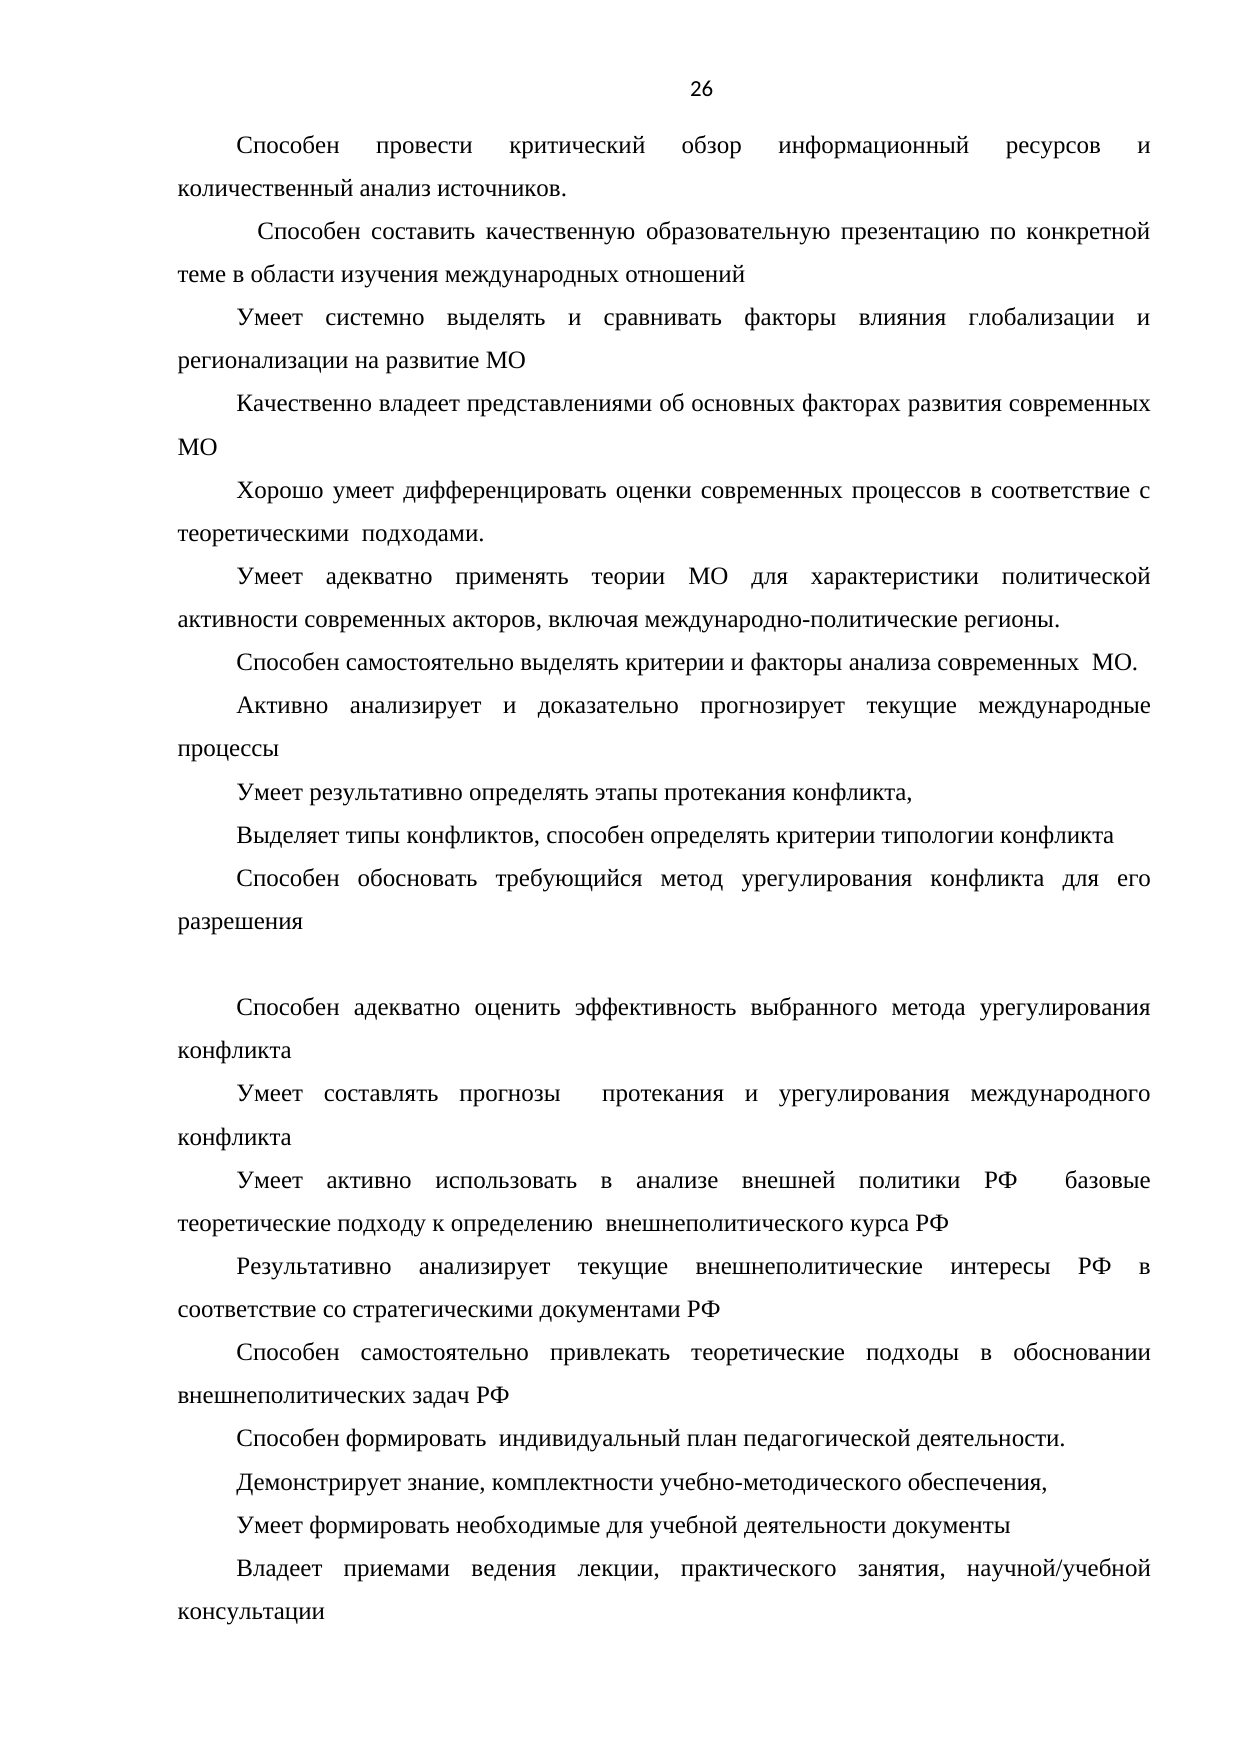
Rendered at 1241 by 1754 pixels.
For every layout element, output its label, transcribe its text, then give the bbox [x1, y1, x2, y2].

text Способен адекватно оценить эффективность выбранного метода урегулирования конфликта [177, 992, 1152, 1064]
text Способен формировать индивидуальный план педагогической деятельности. [177, 1423, 1152, 1452]
text Выделяет типы конфликтов, способен определять критерии типологии конфликта [177, 820, 1152, 848]
text Умеет формировать необходимые для учебной деятельности документы [177, 1510, 1152, 1538]
text Хорошо умеет дифференцировать оценки современных процессов в соответствие с теоретическими подходами. [177, 475, 1152, 547]
text Способен обосновать требующийся метод урегулирования конфликта для его разрешения [177, 863, 1152, 935]
text Способен составить качественную образовательную презентацию по конкретной теме в области изучения международных отношений [177, 216, 1152, 288]
text Способен провести критический обзор информационный ресурсов и количественный анализ источников. [177, 130, 1152, 202]
text Умеет активно использовать в анализе внешней политики РФ базовые теоретические подходу к определению внешнеполитического курса РФ [177, 1165, 1152, 1237]
text Демонстрирует знание, комплектности учебно-методического обеспечения, [177, 1467, 1152, 1495]
text Активно анализирует и доказательно прогнозирует текущие международные процессы [177, 690, 1152, 762]
text Результативно анализирует текущие внешнеполитические интересы РФ в соответствие со стратегическими документами РФ [177, 1251, 1152, 1323]
text Способен самостоятельно привлекать теоретические подходы в обосновании внешнеполитических задач РФ [177, 1337, 1152, 1409]
text Качественно владеет представлениями об основных факторах развития современных МО [177, 388, 1152, 460]
text Умеет результативно определять этапы протекания конфликта, [177, 777, 1152, 805]
text Умеет адекватно применять теории МО для характеристики политической активности современных акторов, включая международно-политические регионы. [177, 561, 1152, 633]
text Умеет системно выделять и сравнивать факторы влияния глобализации и регионализации на развитие МО [177, 302, 1152, 374]
text Умеет составлять прогнозы протекания и урегулирования международного конфликта [177, 1078, 1152, 1150]
text Способен самостоятельно выделять критерии и факторы анализа современных МО. [177, 647, 1152, 676]
text Владеет приемами ведения лекции, практического занятия, научной/учебной консультации [177, 1553, 1152, 1625]
